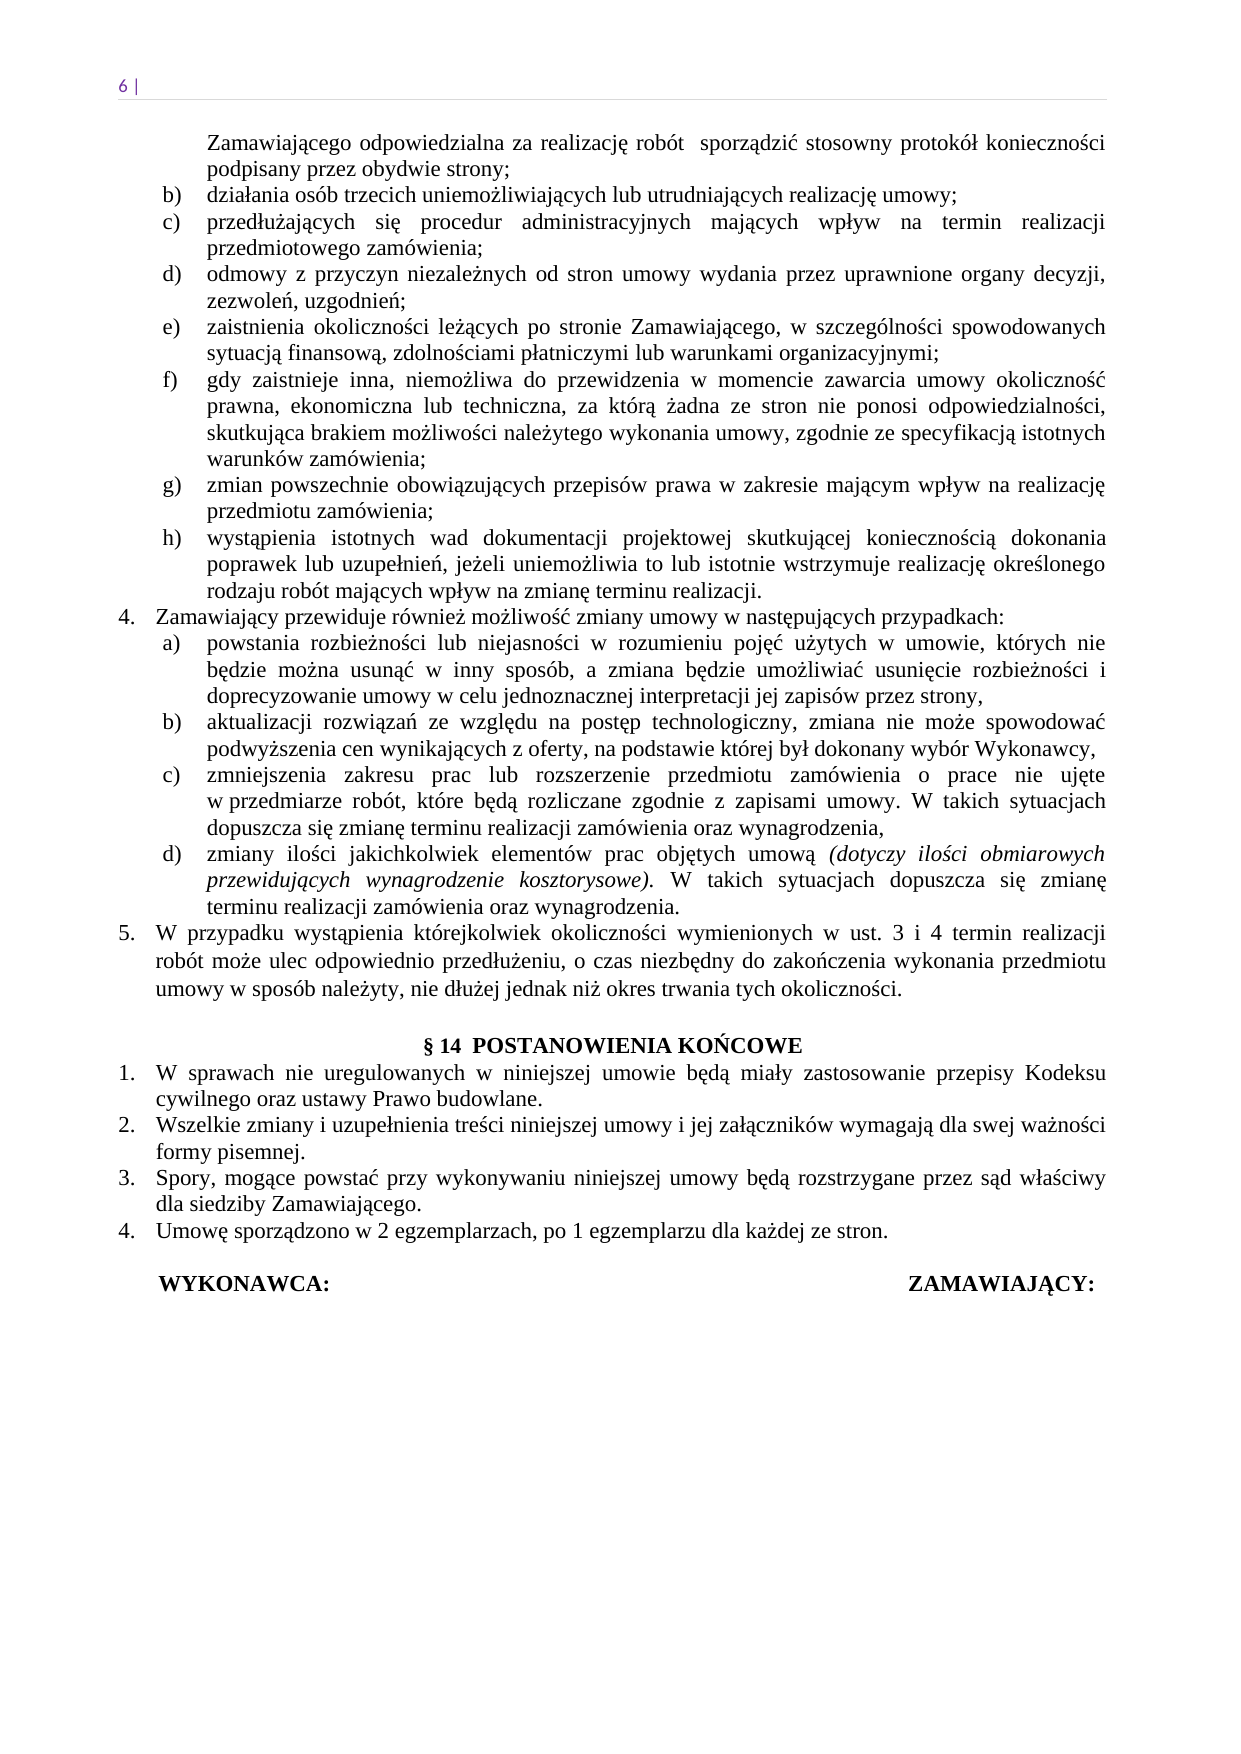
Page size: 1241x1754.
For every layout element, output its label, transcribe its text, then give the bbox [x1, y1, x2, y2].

list zmian powszechnie obowiązujących przepisów prawa w zakresie mającym wpływ na realizację przedmiotu zamówienia; [162, 471, 1107, 524]
list gdy zaistnieje inna, niemożliwa do przewidzenia w momencie zawarcia umowy okoliczność prawna, ekonomiczna lub techniczna, za którą żadna ze stron nie ponosi odpowiedzialności, skutkująca brakiem możliwości należytego wykonania umowy, zgodnie ze specyfikacją istotnych warunków zamówienia; [162, 366, 1107, 471]
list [162, 129, 1107, 181]
list W przypadku wystąpienia którejkolwiek okoliczności wymienionych w ust. 3 i 4 termin realizacji robót może ulec odpowiednio przedłużeniu, o czas niezbędny do zakończenia wykonania przedmiotu umowy w sposób należyty, nie dłużej jednak niż okres trwania tych okoliczności. [118, 919, 1107, 1002]
list aktualizacji rozwiązań ze względu na postęp technologiczny, zmiana nie może spowodować podwyższenia cen wynikających z oferty, na podstawie której był dokonany wybór Wykonawcy, [162, 708, 1107, 761]
list zmiany ilości jakichkolwiek elementów prac objętych umową (dotyczy ilości obmiarowych przewidujących wynagrodzenie kosztorysowe). W takich sytuacjach dopuszcza się zmianę terminu realizacji zamówienia oraz wynagrodzenia. [162, 840, 1107, 919]
list Zamawiający przewiduje również możliwość zmiany umowy w następujących przypadkach: [118, 603, 1107, 629]
list W sprawach nie uregulowanych w niniejszej umowie będą miały zastosowanie przepisy Kodeksu cywilnego oraz ustawy Prawo budowlane. [118, 1059, 1107, 1111]
list Spory, mogące powstać przy wykonywaniu niniejszej umowy będą rozstrzygane przez sąd właściwy dla siedziby Zamawiającego. [118, 1164, 1107, 1217]
text WYKONAWCA: ZAMAWIAJĄCY: [118, 1269, 1107, 1296]
list Umowę sporządzono w 2 egzemplarzach, po 1 egzemplarzu dla każdej ze stron. [118, 1217, 1107, 1243]
list zmniejszenia zakresu prac lub rozszerzenie przedmiotu zamówienia o prace nie ujęte w przedmiarze robót, które będą rozliczane zgodnie z zapisami umowy. W takich sytuacjach dopuszcza się zmianę terminu realizacji zamówienia oraz wynagrodzenia, [162, 761, 1107, 840]
list działania osób trzecich uniemożliwiających lub utrudniających realizację umowy; [162, 181, 1107, 208]
list przedłużających się procedur administracyjnych mających wpływ na termin realizacji przedmiotowego zamówienia; [162, 208, 1107, 260]
text § 14 POSTANOWIENIA KOŃCOWE [118, 1032, 1107, 1059]
list odmowy z przyczyn niezależnych od stron umowy wydania przez uprawnione organy decyzji, zezwoleń, uzgodnień; [162, 260, 1107, 313]
list zaistnienia okoliczności leżących po stronie Zamawiającego, w szczególności spowodowanych sytuacją finansową, zdolnościami płatniczymi lub warunkami organizacyjnymi; [162, 313, 1107, 366]
list powstania rozbieżności lub niejasności w rozumieniu pojęć użytych w umowie, których nie będzie można usunąć w inny sposób, a zmiana będzie umożliwiać usunięcie rozbieżności i doprecyzowanie umowy w celu jednoznacznej interpretacji jej zapisów przez strony, [162, 629, 1107, 708]
list Wszelkie zmiany i uzupełnienia treści niniejszej umowy i jej załączników wymagają dla swej ważności formy pisemnej. [118, 1111, 1107, 1164]
list wystąpienia istotnych wad dokumentacji projektowej skutkującej koniecznością dokonania poprawek lub uzupełnień, jeżeli uniemożliwia to lub istotnie wstrzymuje realizację określonego rodzaju robót mających wpływ na zmianę terminu realizacji. [162, 524, 1107, 603]
